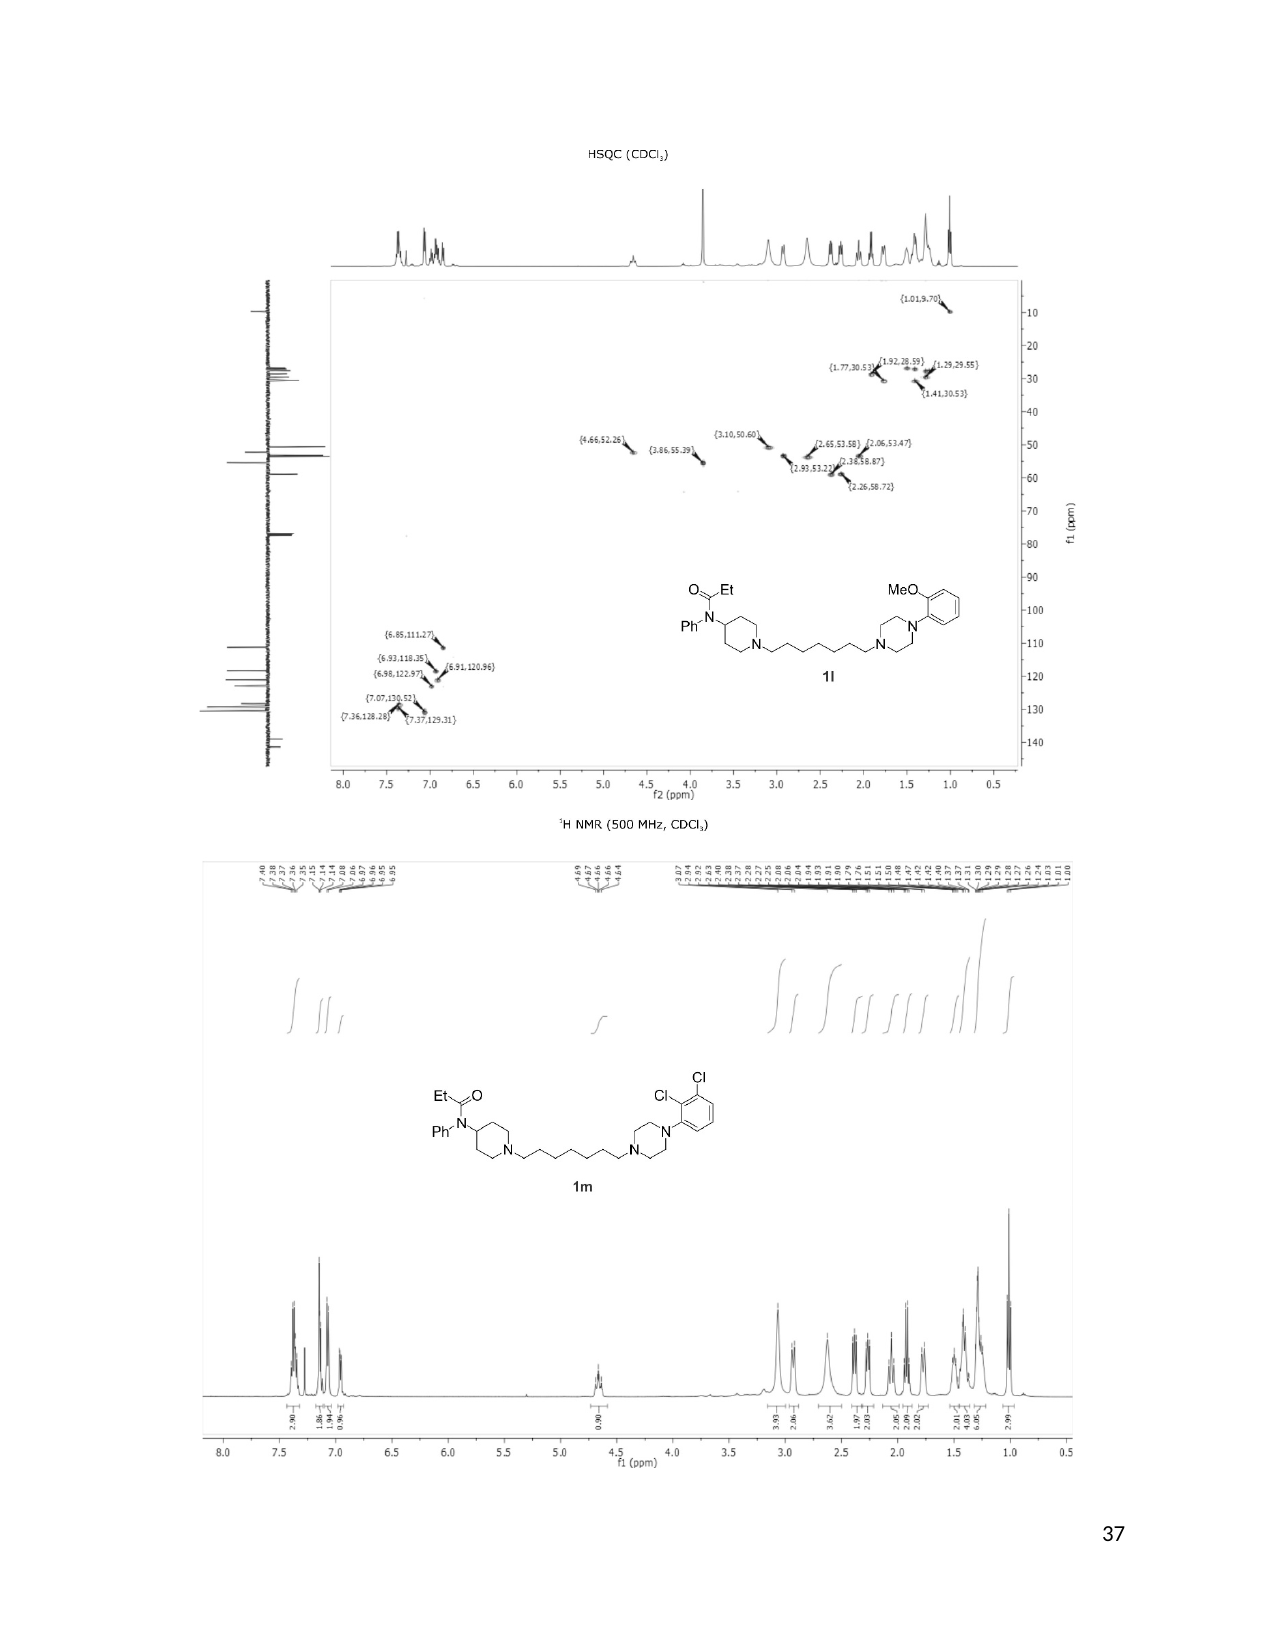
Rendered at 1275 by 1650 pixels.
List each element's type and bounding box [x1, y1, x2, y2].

picture [199, 150, 1076, 800]
picture [202, 818, 1073, 1468]
